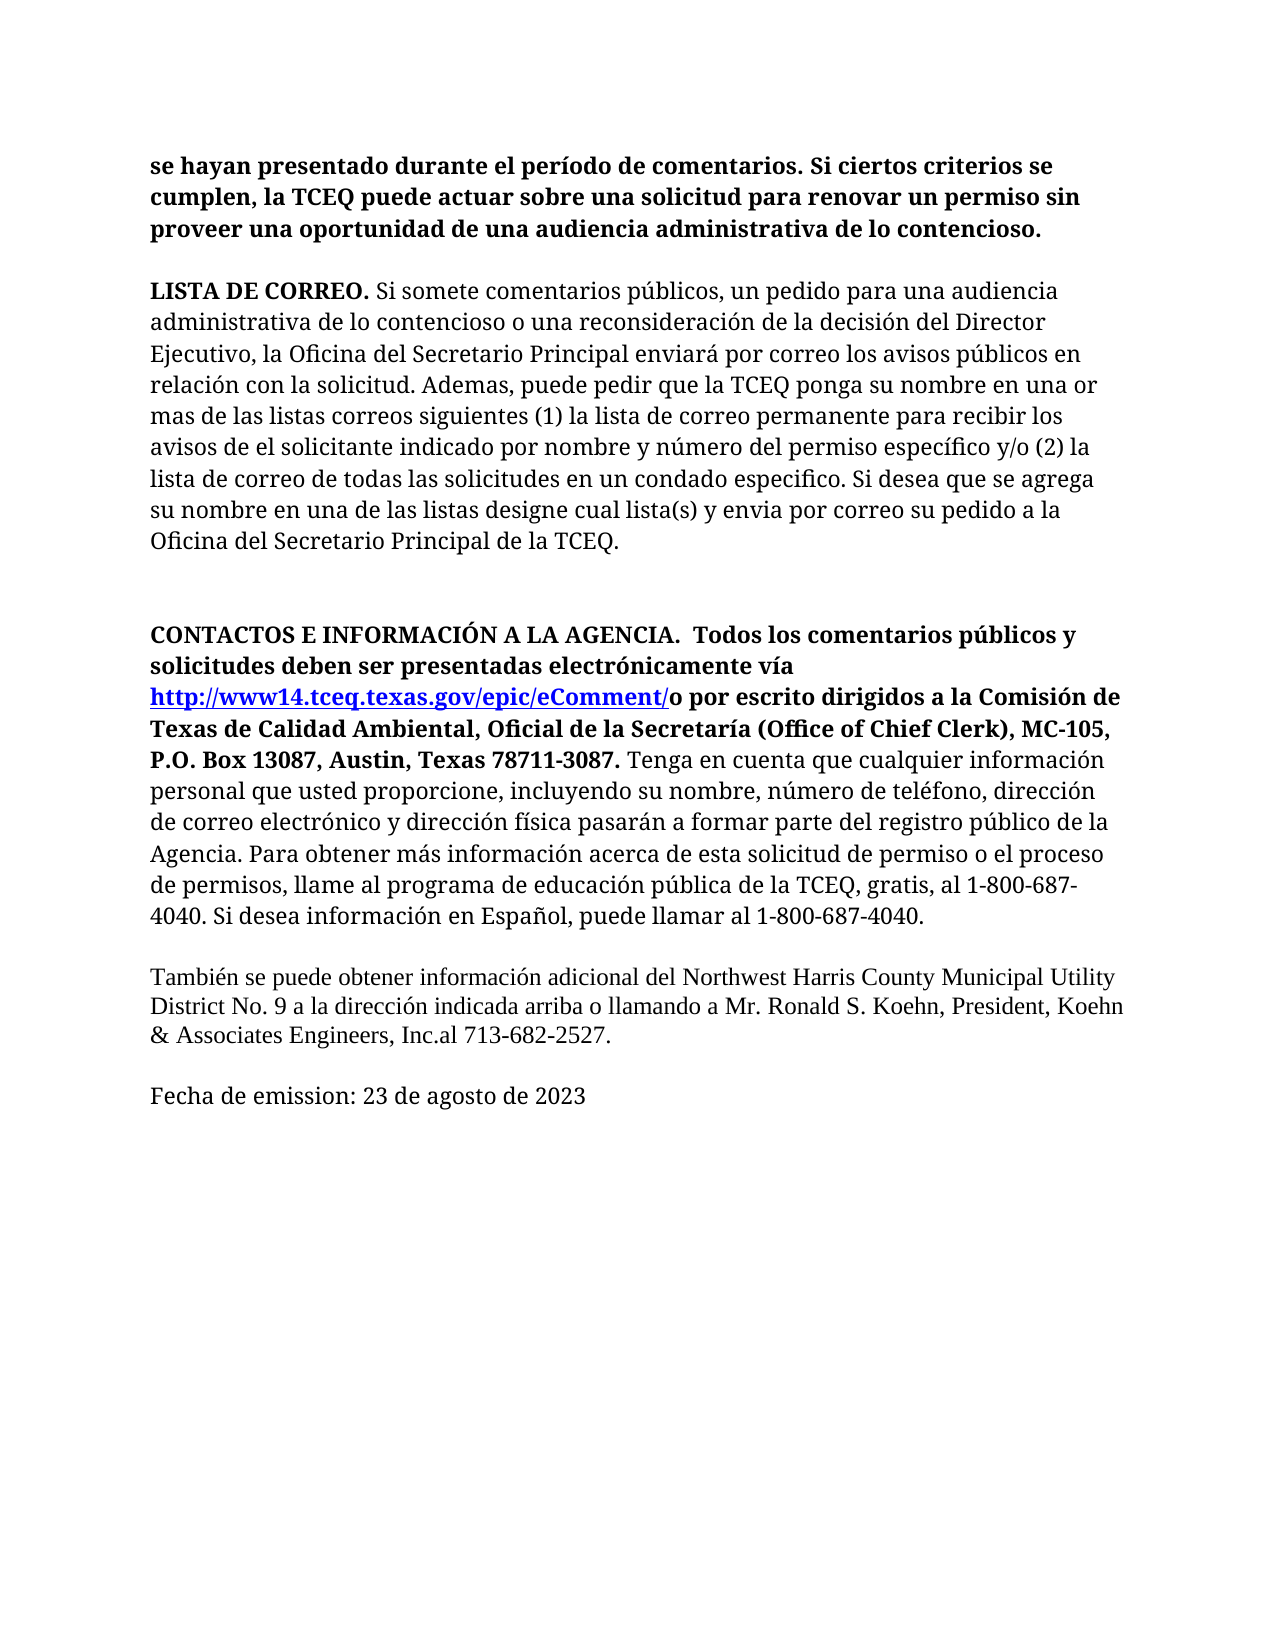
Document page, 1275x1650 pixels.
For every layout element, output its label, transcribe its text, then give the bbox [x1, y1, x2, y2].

text LISTA DE CORREO. Si somete comentarios públicos, un pedido para una audiencia administrativa de lo contencioso o una reconsideración de la decisión del Director Ejecutivo, la Oficina del Secretario Principal enviará por correo los avisos públicos en relación con la solicitud. Ademas, puede pedir que la TCEQ ponga su nombre en una or mas de las listas correos siguientes (1) la lista de correo permanente para recibir los avisos de el solicitante indicado por nombre y número del permiso específico y/o (2) la lista de correo de todas las solicitudes en un condado especifico. Si desea que se agrega su nombre en una de las listas designe cual lista(s) y envia por correo su pedido a la Oficina del Secretario Principal de la TCEQ. [150, 275, 1125, 556]
text CONTACTOS E INFORMACIÓN A LA AGENCIA. Todos los comentarios públicos y solicitudes deben ser presentadas electrónicamente vía http://www14.tceq.texas.gov/epic/eComment/o por escrito dirigidos a la Comisión de Texas de Calidad Ambiental, Oficial de la Secretaría (Office of Chief Clerk), MC-105, P.O. Box 13087, Austin, Texas 78711-3087. Tenga en cuenta que cualquier información personal que usted proporcione, incluyendo su nombre, número de teléfono, dirección de correo electrónico y dirección física pasarán a formar parte del registro público de la Agencia. Para obtener más información acerca de esta solicitud de permiso o el proceso de permisos, llame al programa de educación pública de la TCEQ, gratis, al 1-800-687-4040. Si desea información en Español, puede llamar al 1-800-687-4040. [150, 619, 1125, 931]
text Fecha de emission: 23 de agosto de 2023 [150, 1080, 1125, 1111]
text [150, 150, 1125, 244]
